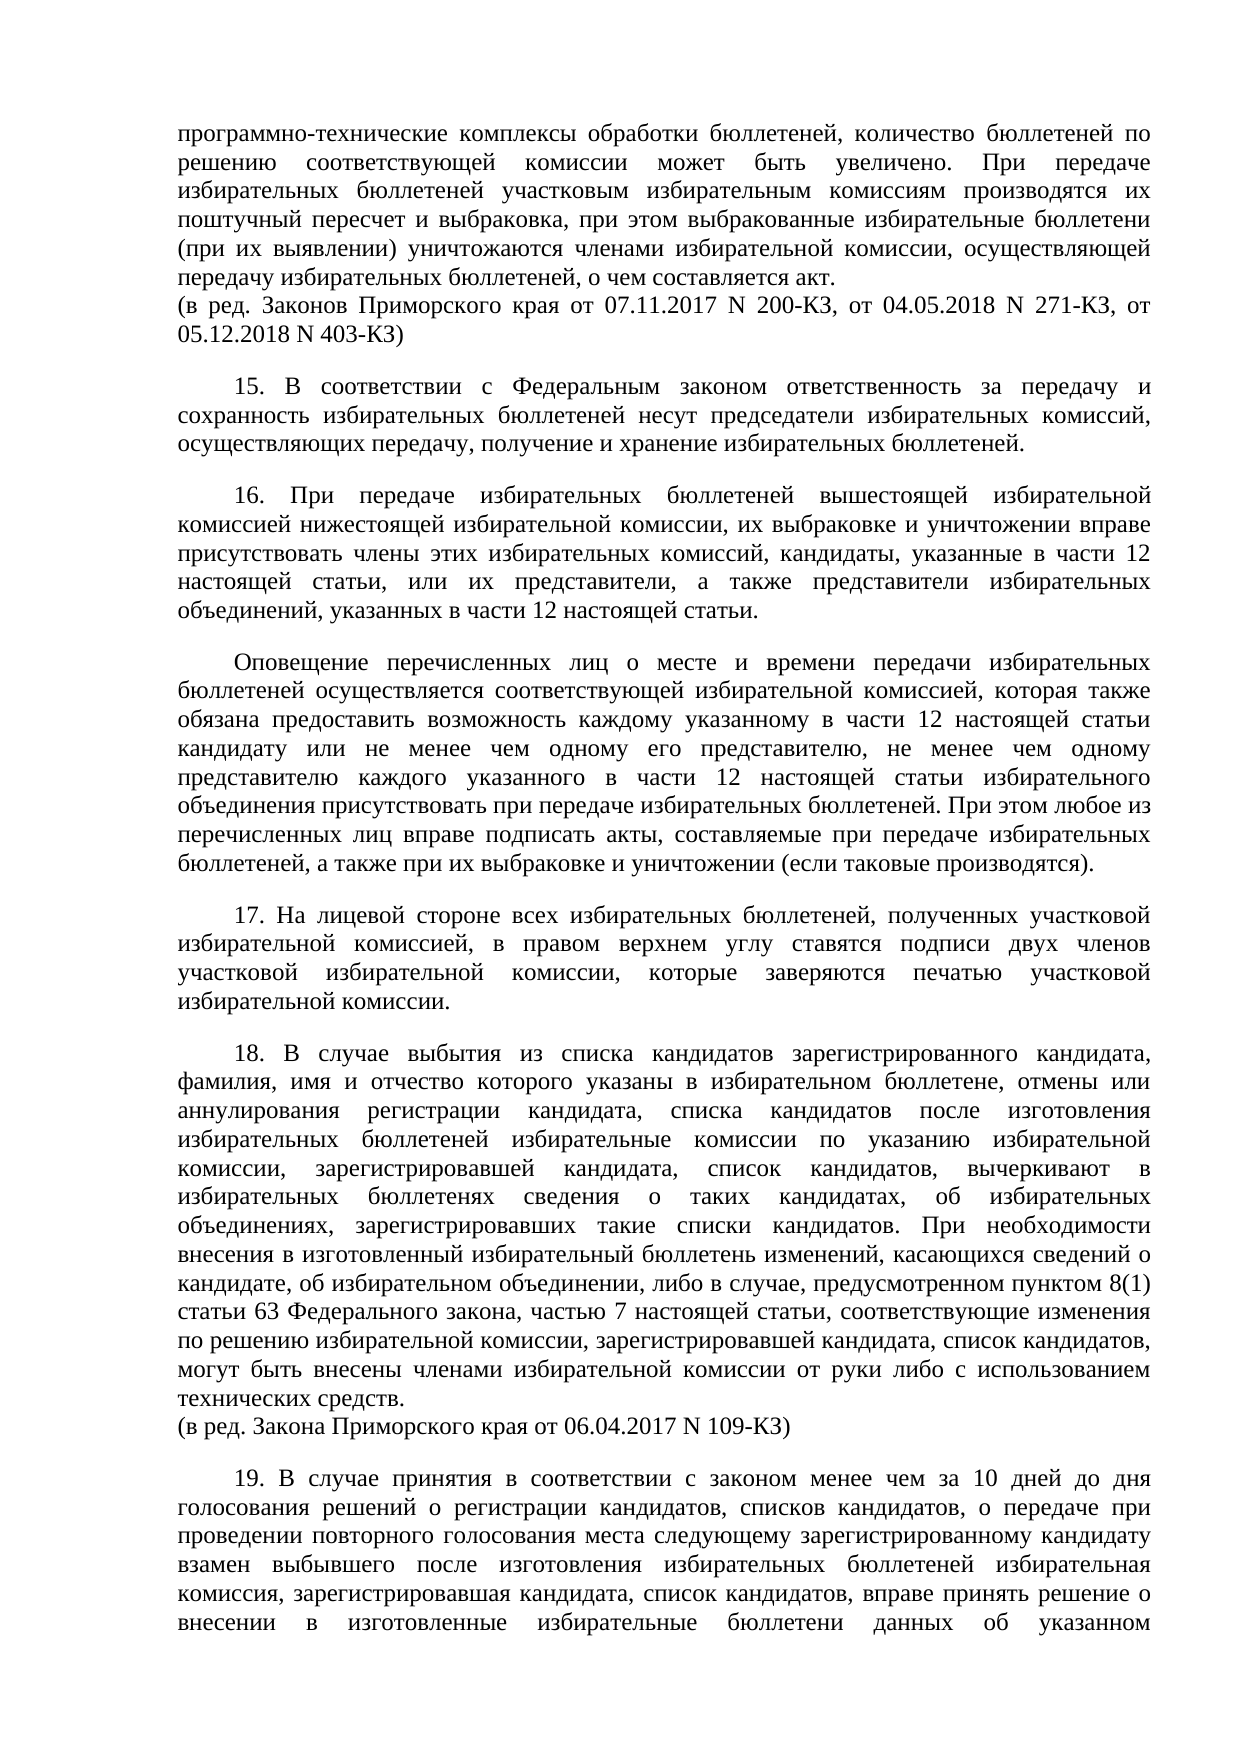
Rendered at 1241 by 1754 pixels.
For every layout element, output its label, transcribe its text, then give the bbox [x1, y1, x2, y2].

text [177, 1463, 1152, 1636]
text (в ред. Закона Приморского края от 06.04.2017 N 109-КЗ) [177, 1411, 1152, 1440]
text 17. На лицевой стороне всех избирательных бюллетеней, полученных участковой избирательной комиссией, в правом верхнем углу ставятся подписи двух членов участковой избирательной комиссии, которые заверяются печатью участковой избирательной комиссии. [177, 900, 1152, 1015]
text Оповещение перечисленных лиц о месте и времени передачи избирательных бюллетеней осуществляется соответствующей избирательной комиссией, которая также обязана предоставить возможность каждому указанному в части 12 настоящей статьи кандидату или не менее чем одному его представителю, не менее чем одному представителю каждого указанного в части 12 настоящей статьи избирательного объединения присутствовать при передаче избирательных бюллетеней. При этом любое из перечисленных лиц вправе подписать акты, составляемые при передаче избирательных бюллетеней, а также при их выбраковке и уничтожении (если таковые производятся). [177, 647, 1152, 877]
text (в ред. Законов Приморского края от 07.11.2017 N 200-КЗ, от 04.05.2018 N 271-КЗ, от 05.12.2018 N 403-КЗ) [177, 291, 1152, 348]
text 18. В случае выбытия из списка кандидатов зарегистрированного кандидата, фамилия, имя и отчество которого указаны в избирательном бюллетене, отмены или аннулирования регистрации кандидата, списка кандидатов после изготовления избирательных бюллетеней избирательные комиссии по указанию избирательной комиссии, зарегистрировавшей кандидата, список кандидатов, вычеркивают в избирательных бюллетенях сведения о таких кандидатах, об избирательных объединениях, зарегистрировавших такие списки кандидатов. При необходимости внесения в изготовленный избирательный бюллетень изменений, касающихся сведений о кандидате, об избирательном объединении, либо в случае, предусмотренном пунктом 8(1) статьи 63 Федерального закона, частью 7 настоящей статьи, соответствующие изменения по решению избирательной комиссии, зарегистрировавшей кандидата, список кандидатов, могут быть внесены членами избирательной комиссии от руки либо с использованием технических средств. [177, 1038, 1152, 1411]
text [177, 118, 1152, 291]
text 16. При передаче избирательных бюллетеней вышестоящей избирательной комиссией нижестоящей избирательной комиссии, их выбраковке и уничтожении вправе присутствовать члены этих избирательных комиссий, кандидаты, указанные в части 12 настоящей статьи, или их представители, а также представители избирательных объединений, указанных в части 12 настоящей статьи. [177, 480, 1152, 624]
text 15. В соответствии с Федеральным законом ответственность за передачу и сохранность избирательных бюллетеней несут председатели избирательных комиссий, осуществляющих передачу, получение и хранение избирательных бюллетеней. [177, 371, 1152, 457]
